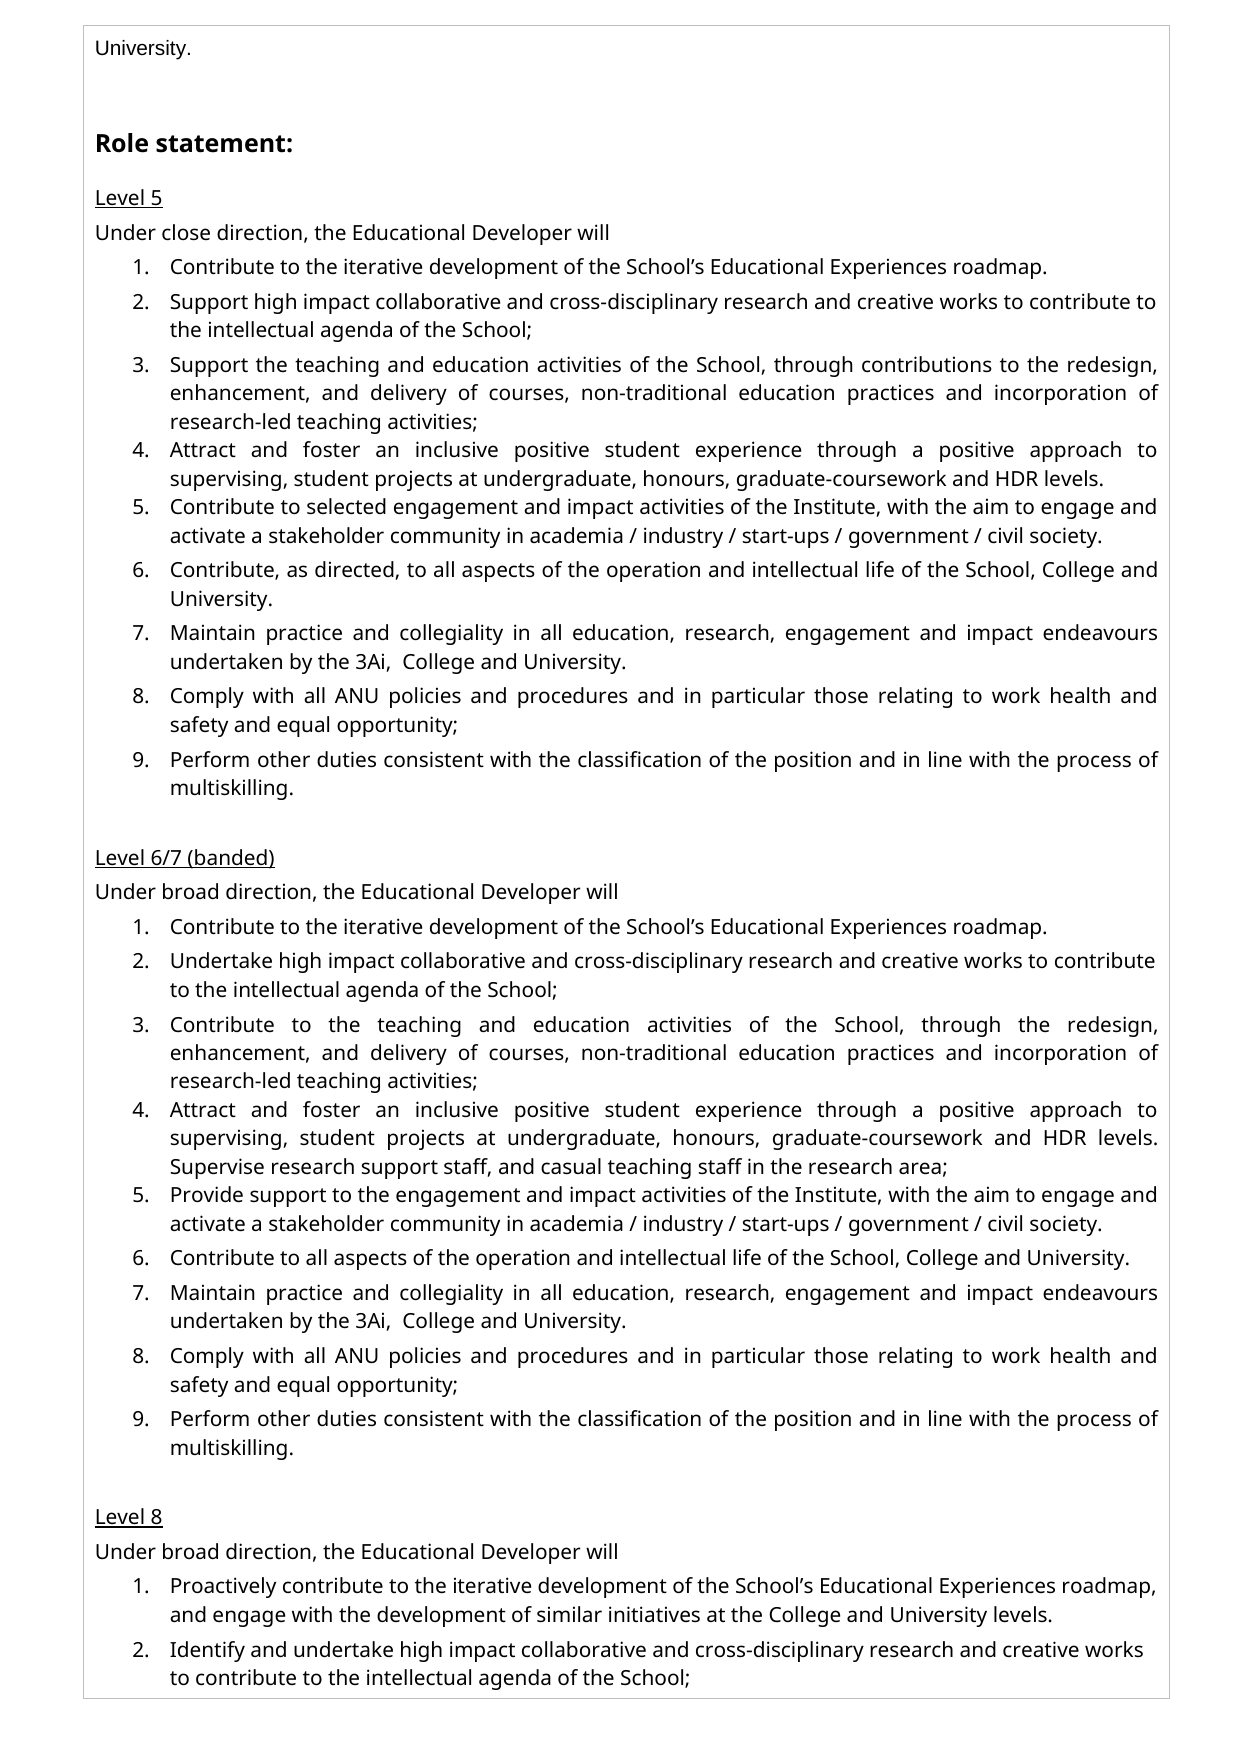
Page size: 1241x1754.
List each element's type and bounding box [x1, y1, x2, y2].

table_header [84, 26, 1169, 1698]
